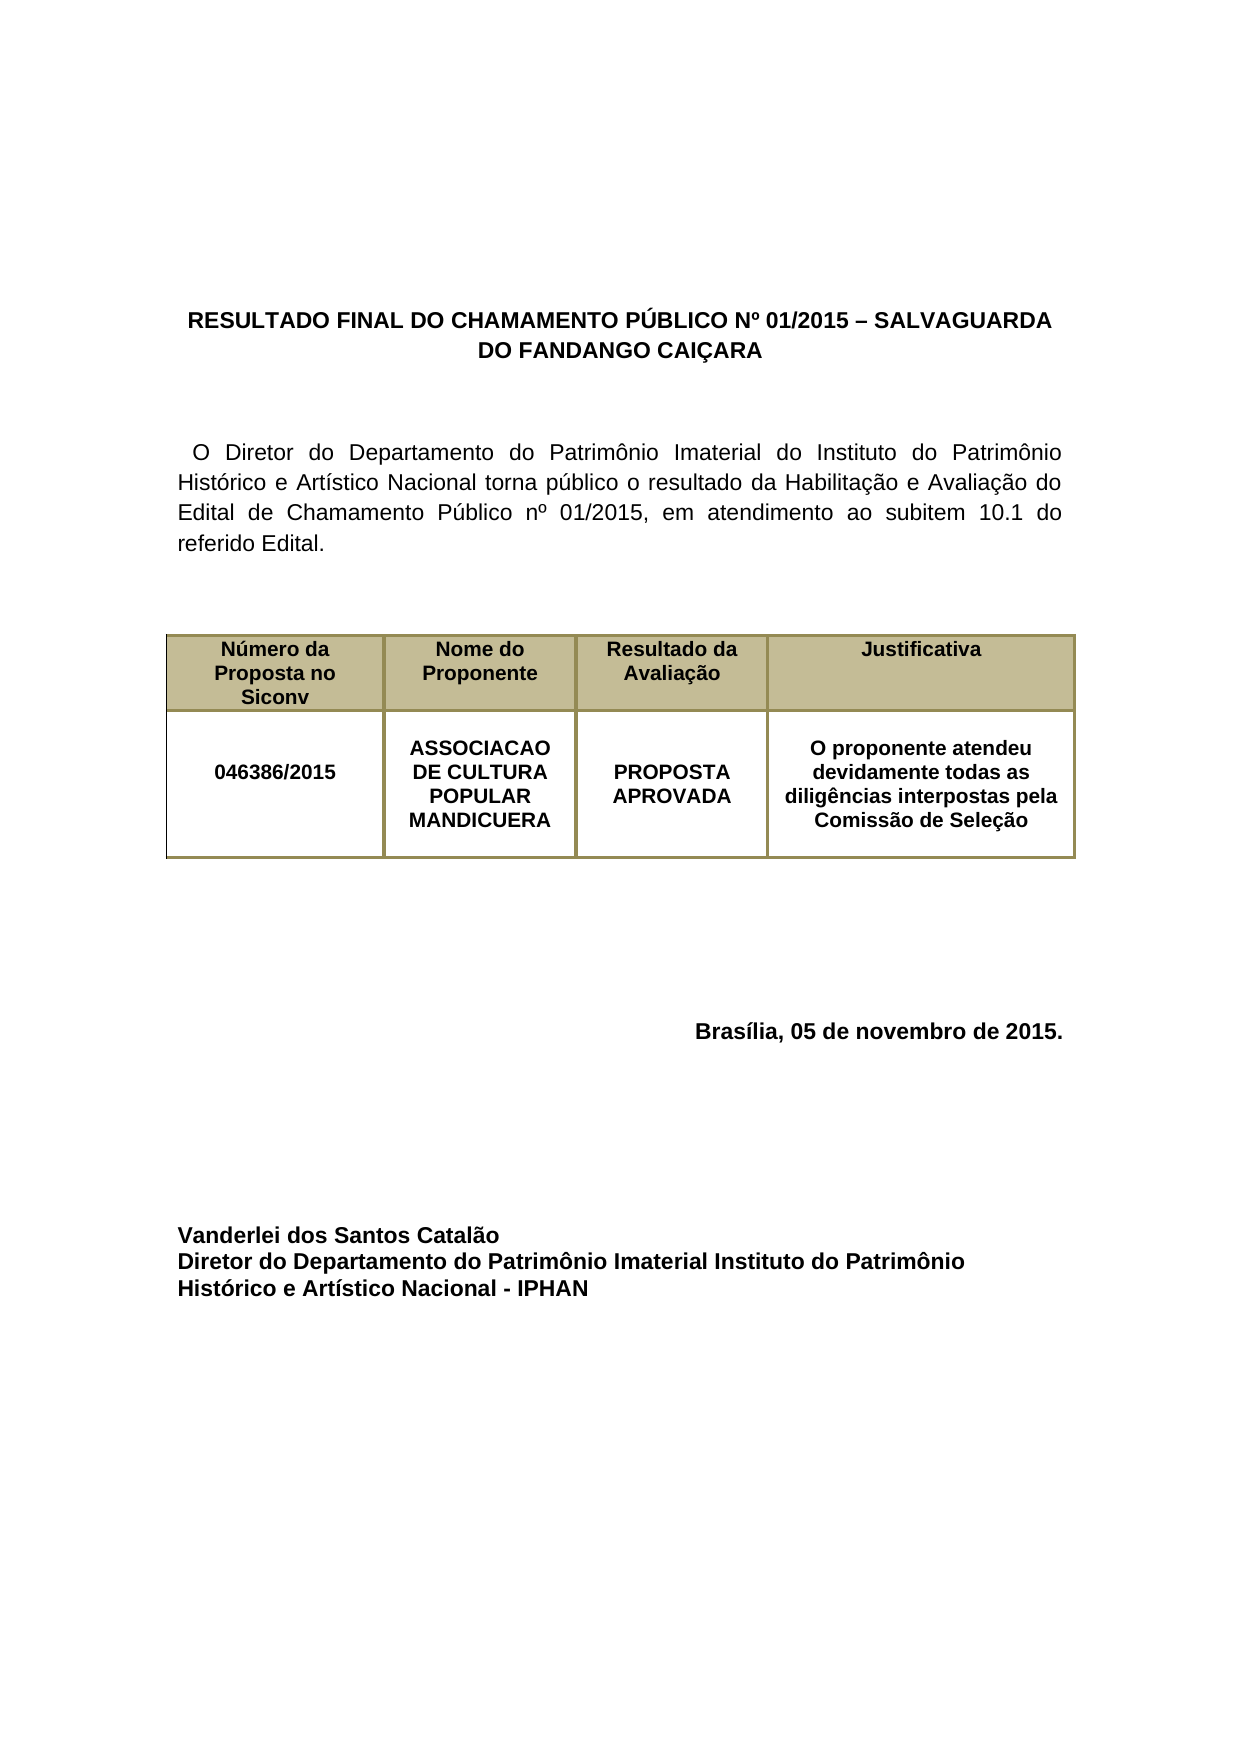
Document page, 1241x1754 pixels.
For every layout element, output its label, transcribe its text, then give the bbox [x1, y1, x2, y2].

table_cell 046386/2015 [167, 712, 382, 856]
table_header Justificativa [769, 637, 1073, 709]
table_cell O proponente atendeu devidamente todas as diligências interpostas pela Comissão de Seleção [769, 712, 1073, 856]
table_header Nome do Proponente [386, 637, 574, 709]
table_header Resultado da Avaliação [578, 637, 766, 709]
text Diretor do Departamento do Patrimônio Imaterial Instituto do Patrimônio Histórico e Artístico Nacional - IPHAN [177, 1248, 1063, 1301]
text Vanderlei dos Santos Catalão [177, 1222, 1063, 1248]
text Brasília, 05 de novembro de 2015. [177, 1018, 1063, 1044]
table_header Número da Proposta no Siconv [167, 637, 382, 709]
text O Diretor do Departamento do Patrimônio Imaterial do Instituto do Patrimônio Histórico e Artístico Nacional torna público o resultado da Habilitação e Avaliação do Edital de Chamamento Público nº 01/2015, em atendimento ao subitem 10.1 do referido Edital. [177, 439, 1063, 556]
table_cell PROPOSTA APROVADA [578, 712, 766, 856]
table_cell ASSOCIACAO DE CULTURA POPULAR MANDICUERA [386, 712, 574, 856]
text RESULTADO FINAL DO CHAMAMENTO PÚBLICO Nº 01/2015 – SALVAGUARDA DO FANDANGO CAIÇARA [177, 307, 1063, 363]
